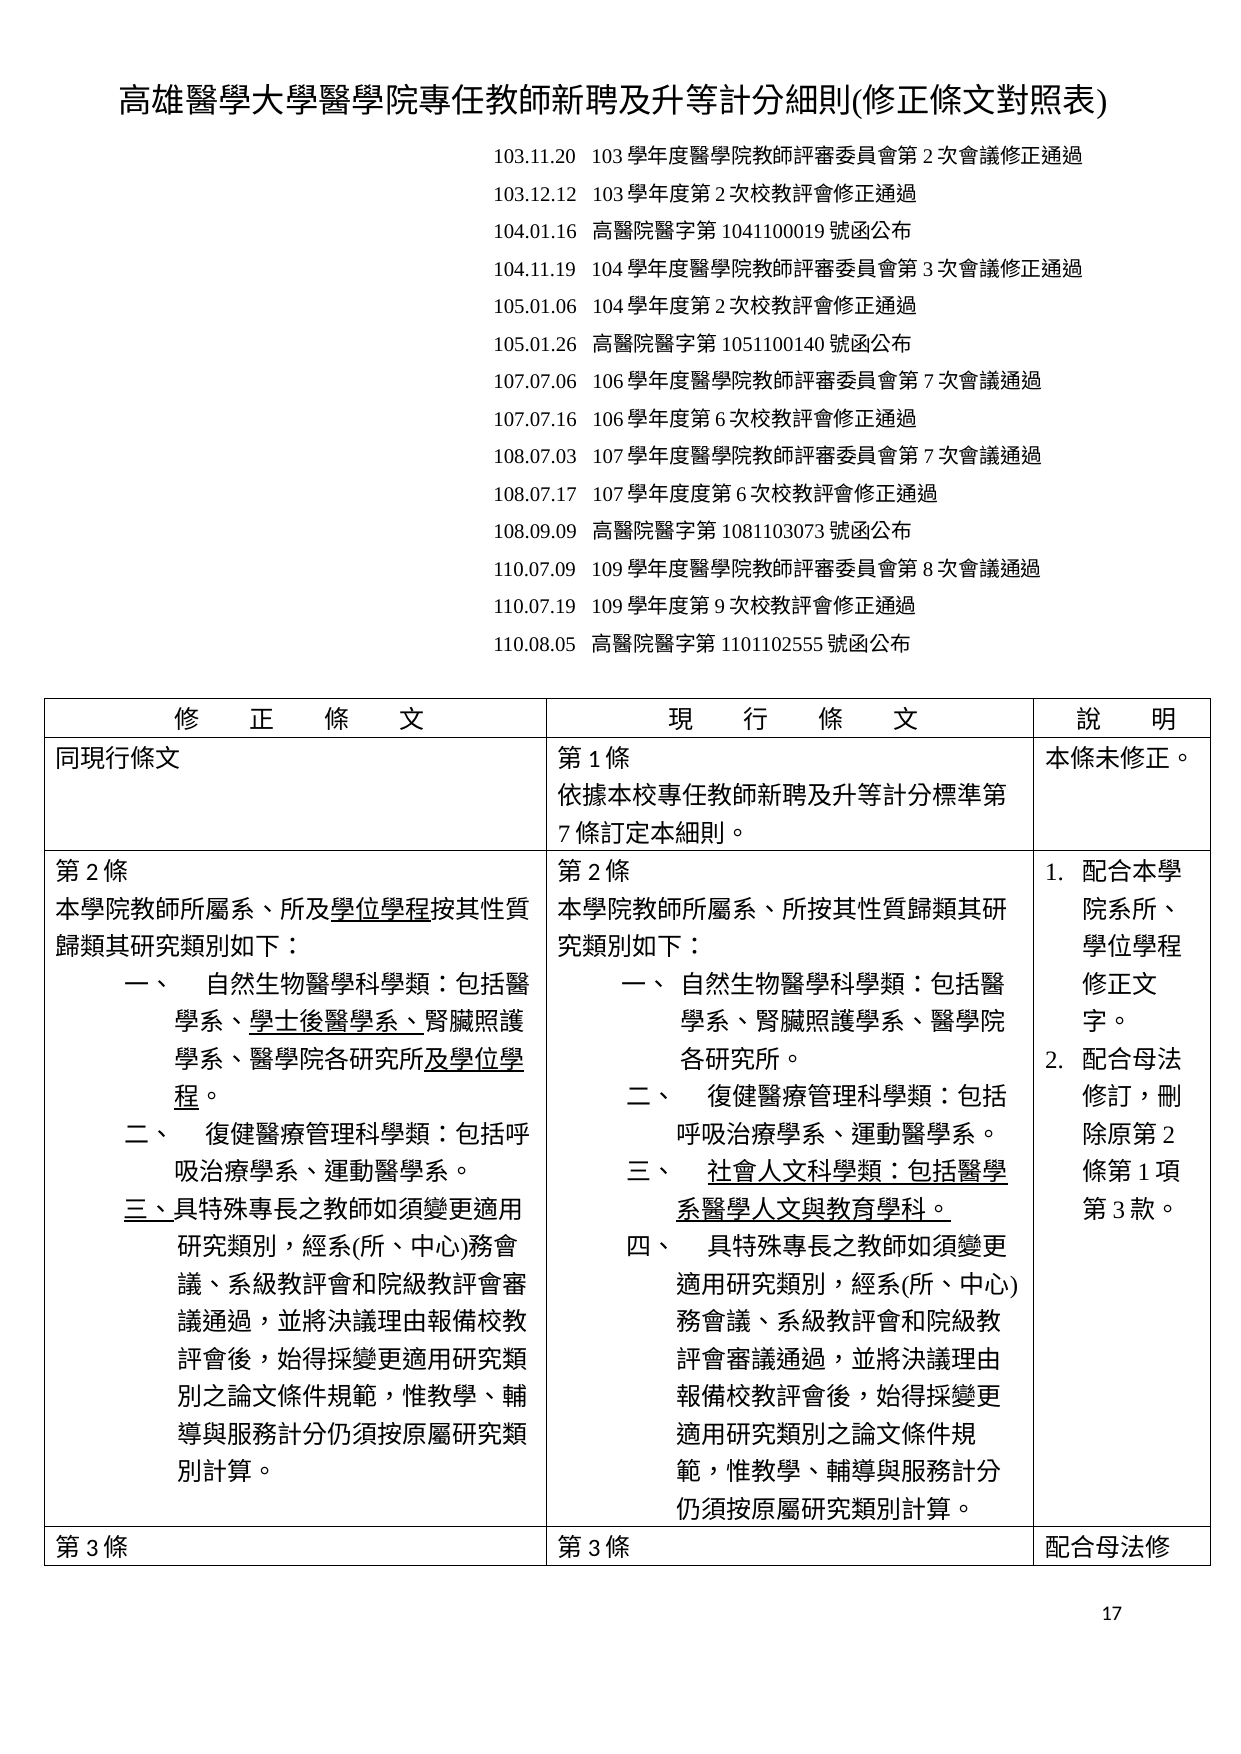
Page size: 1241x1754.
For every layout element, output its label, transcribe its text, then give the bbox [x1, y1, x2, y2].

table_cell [1034, 1527, 1210, 1565]
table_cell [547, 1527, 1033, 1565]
text 108.09.09 高醫院醫字第1081103073號函公布 [493, 511, 1122, 548]
text 高雄醫學大學醫學院專任教師新聘及升等計分細則(修正條文對照表) [118, 61, 1122, 136]
text 104.11.19 104學年度醫學院教師評審委員會第3次會議修正通過 [493, 248, 1122, 286]
text 107.07.06 106學年度醫學院教師評審委員會第7次會議通過 [493, 361, 1122, 398]
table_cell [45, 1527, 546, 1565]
text 110.08.05 高醫院醫字第1101102555號函公布 [493, 623, 1122, 661]
text 108.07.03 107學年度醫學院教師評審委員會第7次會議通過 [493, 436, 1122, 473]
text 103.11.20 103學年度醫學院教師評審委員會第2次會議修正通過 [493, 136, 1122, 173]
table_cell 第1條 依據本校專任教師新聘及升等計分標準第7條訂定本細則。 [547, 738, 1033, 850]
text 103.12.12 103學年度第2次校教評會修正通過 [493, 173, 1122, 211]
table_header 修 正 條 文 [45, 699, 546, 737]
text 105.01.26 高醫院醫字第1051100140號函公布 [493, 323, 1122, 361]
text 110.07.09 109學年度醫學院教師評審委員會第8次會議通過 [493, 548, 1122, 586]
text 110.07.19 109學年度第9次校教評會修正通過 [493, 586, 1122, 623]
text 105.01.06 104學年度第2次校教評會修正通過 [493, 286, 1122, 323]
table_cell 本條未修正。 [1034, 738, 1210, 850]
text 108.07.17 107學年度度第6次校教評會修正通過 [493, 473, 1122, 511]
text 107.07.16 106學年度第6次校教評會修正通過 [493, 398, 1122, 436]
table_cell 第2條 本學院教師所屬系、所按其性質歸類其研究類別如下： 自然生物醫學科學類：包括醫學系、腎臟照護學系、醫學院各研究所。 復健醫療管理科學類：包括呼吸治療學系、運動醫學系。 社會人文科學類：包括醫學系醫學人文與教育學科。 具特殊專長之教師如須變更適用研究類別，經系(所、中心)務會議、系級教評會和院級教評會審議通過，並將決議理由報備校教評會後，始得採變更適用研究類別之論文條件規範，惟教學、輔導與服務計分仍須按原屬研究類別計算。 [547, 851, 1033, 1526]
table_cell 配合本學院系所、學位學程修正文字。 配合母法修訂，刪除原第2條第1項第3款。 [1034, 851, 1210, 1526]
table_header 說 明 [1034, 699, 1210, 737]
table_cell 同現行條文 [45, 738, 546, 850]
table_cell 第2條 本學院教師所屬系、所及學位學程按其性質歸類其研究類別如下： 自然生物醫學科學類：包括醫學系、學士後醫學系、腎臟照護學系、醫學院各研究所及學位學程。 復健醫療管理科學類：包括呼吸治療學系、運動醫學系。 三、具特殊專長之教師如須變更適用研究類別，經系(所、中心)務會議、系級教評會和院級教評會審議通過，並將決議理由報備校教評會後，始得採變更適用研究類別之論文條件規範，惟教學、輔導與服務計分仍須按原屬研究類別計算。 [45, 851, 546, 1526]
text 104.01.16 高醫院醫字第1041100019號函公布 [493, 211, 1122, 248]
table_header 現 行 條 文 [547, 699, 1033, 737]
